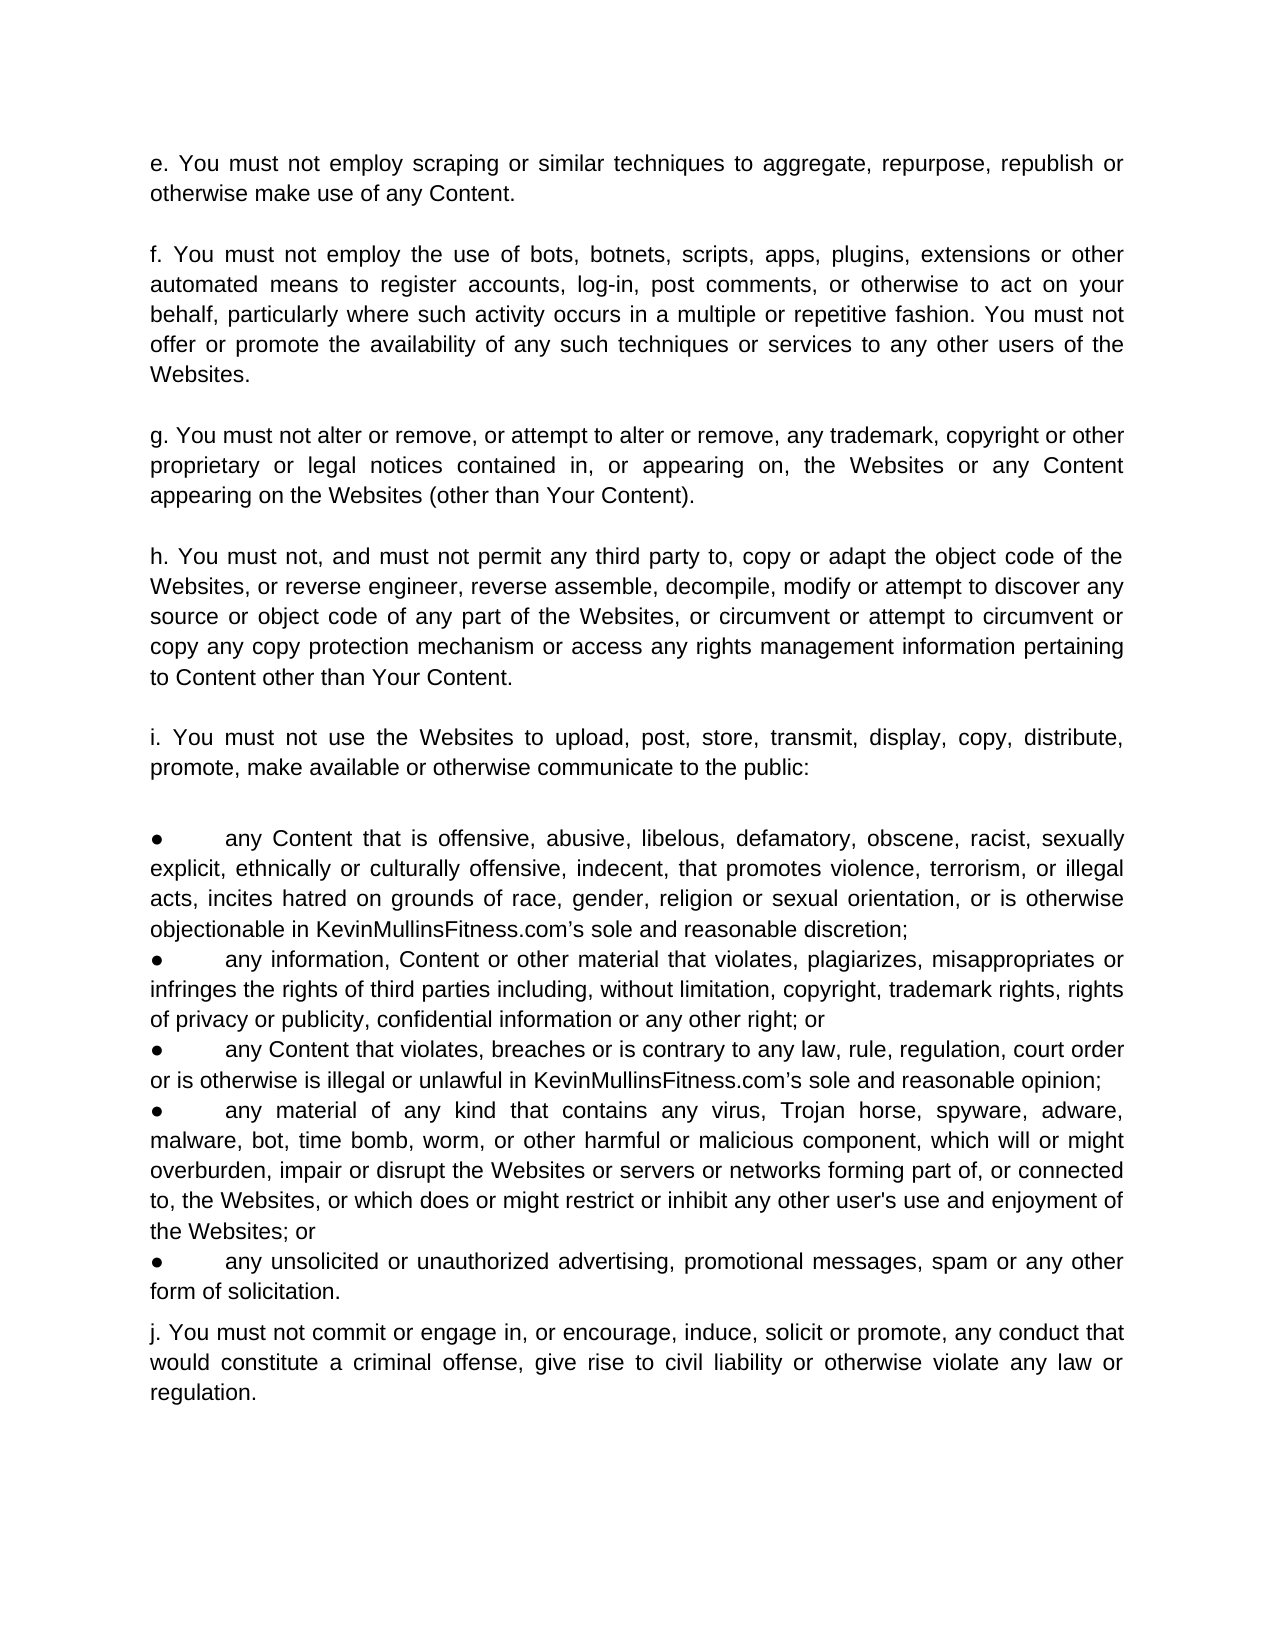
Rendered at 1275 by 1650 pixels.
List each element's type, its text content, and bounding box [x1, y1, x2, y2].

text ● any material of any kind that contains any virus, Trojan horse, spyware, adware, malware, bot, time bomb, worm, or other harmful or malicious component, which will or might overburden, impair or disrupt the Websites or servers or networks forming part of, or connected to, the Websites, or which does or might restrict or inhibit any other user's use and enjoyment of the Websites; or [150, 1097, 1125, 1127]
text j. You must not commit or engage in, or encourage, induce, solicit or promote, any conduct that would constitute a criminal offense, give rise to civil liability or otherwise violate any law or regulation. [150, 1375, 1125, 1406]
text e. You must not employ scraping or similar techniques to aggregate, repurpose, republish or otherwise make use of any Content. [150, 176, 1125, 207]
text ● any material of any kind that contains any virus, Trojan horse, spyware, adware, malware, bot, time bomb, worm, or other harmful or malicious component, which will or might overburden, impair or disrupt the Websites or servers or networks forming part of, or connected to, the Websites, or which does or might restrict or inhibit any other user's use and enjoyment of the Websites; or [150, 1214, 1125, 1244]
text ● any information, Content or other material that violates, plagiarizes, misappropriates or infringes the rights of third parties including, without limitation, copyright, trademark rights, rights of privacy or publicity, confidential information or any other right; or [150, 946, 1125, 976]
text g. You must not alter or remove, or attempt to alter or remove, any trademark, copyright or other proprietary or legal notices contained in, or appearing on, the Websites or any Content appearing on the Websites (other than Your Content). [150, 478, 1125, 509]
text i. You must not use the Websites to upload, post, store, transmit, display, copy, distribute, promote, make available or otherwise communicate to the public: [150, 750, 1125, 781]
text ● any information, Content or other material that violates, plagiarizes, misappropriates or infringes the rights of third parties including, without limitation, copyright, trademark rights, rights of privacy or publicity, confidential information or any other right; or [150, 1002, 1125, 1033]
text ● any Content that is offensive, abusive, libelous, defamatory, obscene, racist, sexually explicit, ethnically or culturally offensive, indecent, that promotes violence, terrorism, or illegal acts, incites hatred on grounds of race, gender, religion or sexual orientation, or is otherwise objectionable in KevinMullinsFitness.com’s sole and reasonable discretion; [150, 825, 1125, 855]
text h. You must not, and must not permit any third party to, copy or adapt the object code of the Websites, or reverse engineer, reverse assemble, decompile, modify or attempt to discover any source or object code of any part of the Websites, or circumvent or attempt to circumvent or copy any copy protection mechanism or access any rights management information pertaining to Content other than Your Content. [150, 660, 1125, 690]
text ● any Content that violates, breaches or is contrary to any law, rule, regulation, court order or is otherwise is illegal or unlawful in KevinMullinsFitness.com’s sole and reasonable opinion; [150, 1036, 1125, 1093]
text ● any unsolicited or unauthorized advertising, promotional messages, spam or any other form of solicitation. [150, 1248, 1125, 1304]
text ● any Content that is offensive, abusive, libelous, defamatory, obscene, racist, sexually explicit, ethnically or culturally offensive, indecent, that promotes violence, terrorism, or illegal acts, incites hatred on grounds of race, gender, religion or sexual orientation, or is otherwise objectionable in KevinMullinsFitness.com’s sole and reasonable discretion; [150, 912, 1125, 942]
text f. You must not employ the use of bots, botnets, scripts, apps, plugins, extensions or other automated means to register accounts, log-in, post comments, or otherwise to act on your behalf, particularly where such activity occurs in a multiple or repetitive fashion. You must not offer or promote the availability of any such techniques or services to any other users of the Websites. [150, 358, 1125, 388]
